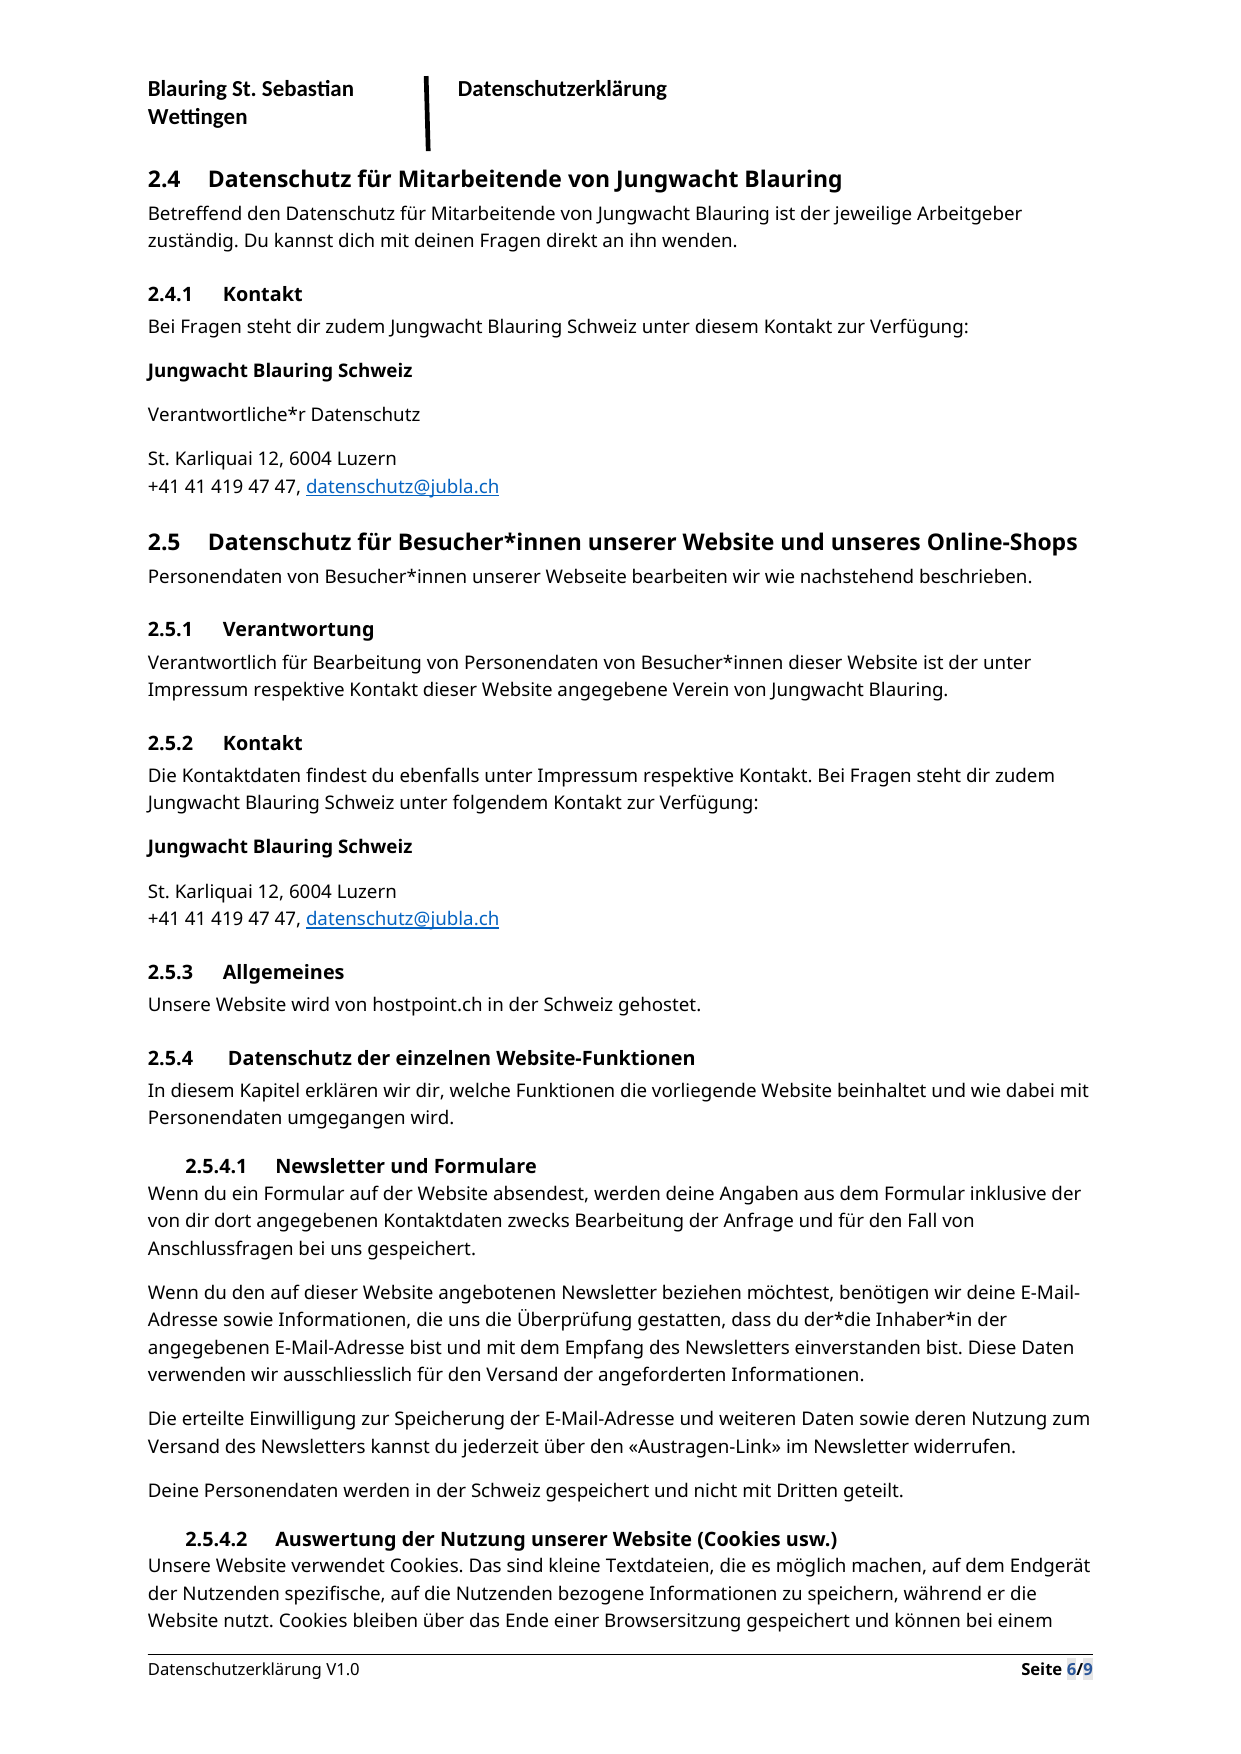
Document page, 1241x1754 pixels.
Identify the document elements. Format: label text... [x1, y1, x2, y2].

subtitle Kontakt [148, 280, 1093, 307]
subtitle Datenschutz für Besucher*innen unserer Website und unseres Online-Shops [148, 526, 1093, 557]
text St. Karliquai 12, 6004 Luzern +41 41 419 47 47, datenschutz@jubla.ch [148, 446, 1093, 499]
subtitle Allgemeines [148, 958, 1093, 985]
subtitle Verantwortung [148, 616, 1093, 643]
text Wenn du ein Formular auf der Website absendest, werden deine Angaben aus dem Formular inklusive der von dir dort angegebenen Kontaktdaten zwecks Bearbeitung der Anfrage und für den Fall von Anschlussfragen bei uns gespeichert. [148, 1180, 1093, 1260]
text Verantwortlich für Bearbeitung von Personendaten von Besucher*innen dieser Website ist der unter Impressum respektive Kontakt dieser Website angegebene Verein von Jungwacht Blauring. [148, 649, 1093, 702]
subtitle Datenschutz der einzelnen Website-Funktionen [148, 1044, 1093, 1071]
text Betreffend den Datenschutz für Mitarbeitende von Jungwacht Blauring ist der jeweilige Arbeitgeber zuständig. Du kannst dich mit deinen Fragen direkt an ihn wenden. [148, 200, 1093, 253]
text Bei Fragen steht dir zudem Jungwacht Blauring Schweiz unter diesem Kontakt zur Verfügung: [148, 313, 1093, 339]
subtitle Datenschutz für Mitarbeitende von Jungwacht Blauring [148, 162, 1093, 194]
text Deine Personendaten werden in der Schweiz gespeichert und nicht mit Dritten geteilt. [148, 1477, 1093, 1503]
text In diesem Kapitel erklären wir dir, welche Funktionen die vorliegende Website beinhaltet und wie dabei mit Personendaten umgegangen wird. [148, 1077, 1093, 1130]
text St. Karliquai 12, 6004 Luzern +41 41 419 47 47, datenschutz@jubla.ch [148, 878, 1093, 931]
text Jungwacht Blauring Schweiz [148, 834, 1093, 859]
subtitle Kontakt [148, 729, 1093, 756]
text Unsere Website wird von hostpoint.ch in der Schweiz gehostet. [148, 991, 1093, 1017]
text Personendaten von Besucher*innen unserer Webseite bearbeiten wir wie nachstehend beschrieben. [148, 563, 1093, 589]
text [148, 1553, 1093, 1633]
text Verantwortliche*r Datenschutz [148, 402, 1093, 427]
subtitle Newsletter und Formulare [185, 1153, 1093, 1180]
text Wenn du den auf dieser Website angebotenen Newsletter beziehen möchtest, benötigen wir deine E-Mail-Adresse sowie Informationen, die uns die Überprüfung gestatten, dass du der*die Inhaber*in der angegebenen E-Mail-Adresse bist und mit dem Empfang des Newsletters einverstanden bist. Diese Daten verwenden wir ausschliesslich für den Versand der angeforderten Informationen. [148, 1279, 1093, 1387]
subtitle Auswertung der Nutzung unserer Website (Cookies usw.) [185, 1526, 1093, 1553]
text Die Kontaktdaten findest du ebenfalls unter Impressum respektive Kontakt. Bei Fragen steht dir zudem Jungwacht Blauring Schweiz unter folgendem Kontakt zur Verfügung: [148, 762, 1093, 815]
text Jungwacht Blauring Schweiz [148, 357, 1093, 383]
text Die erteilte Einwilligung zur Speicherung der E-Mail-Adresse und weiteren Daten sowie deren Nutzung zum Versand des Newsletters kannst du jederzeit über den «Austragen-Link» im Newsletter widerrufen. [148, 1406, 1093, 1459]
